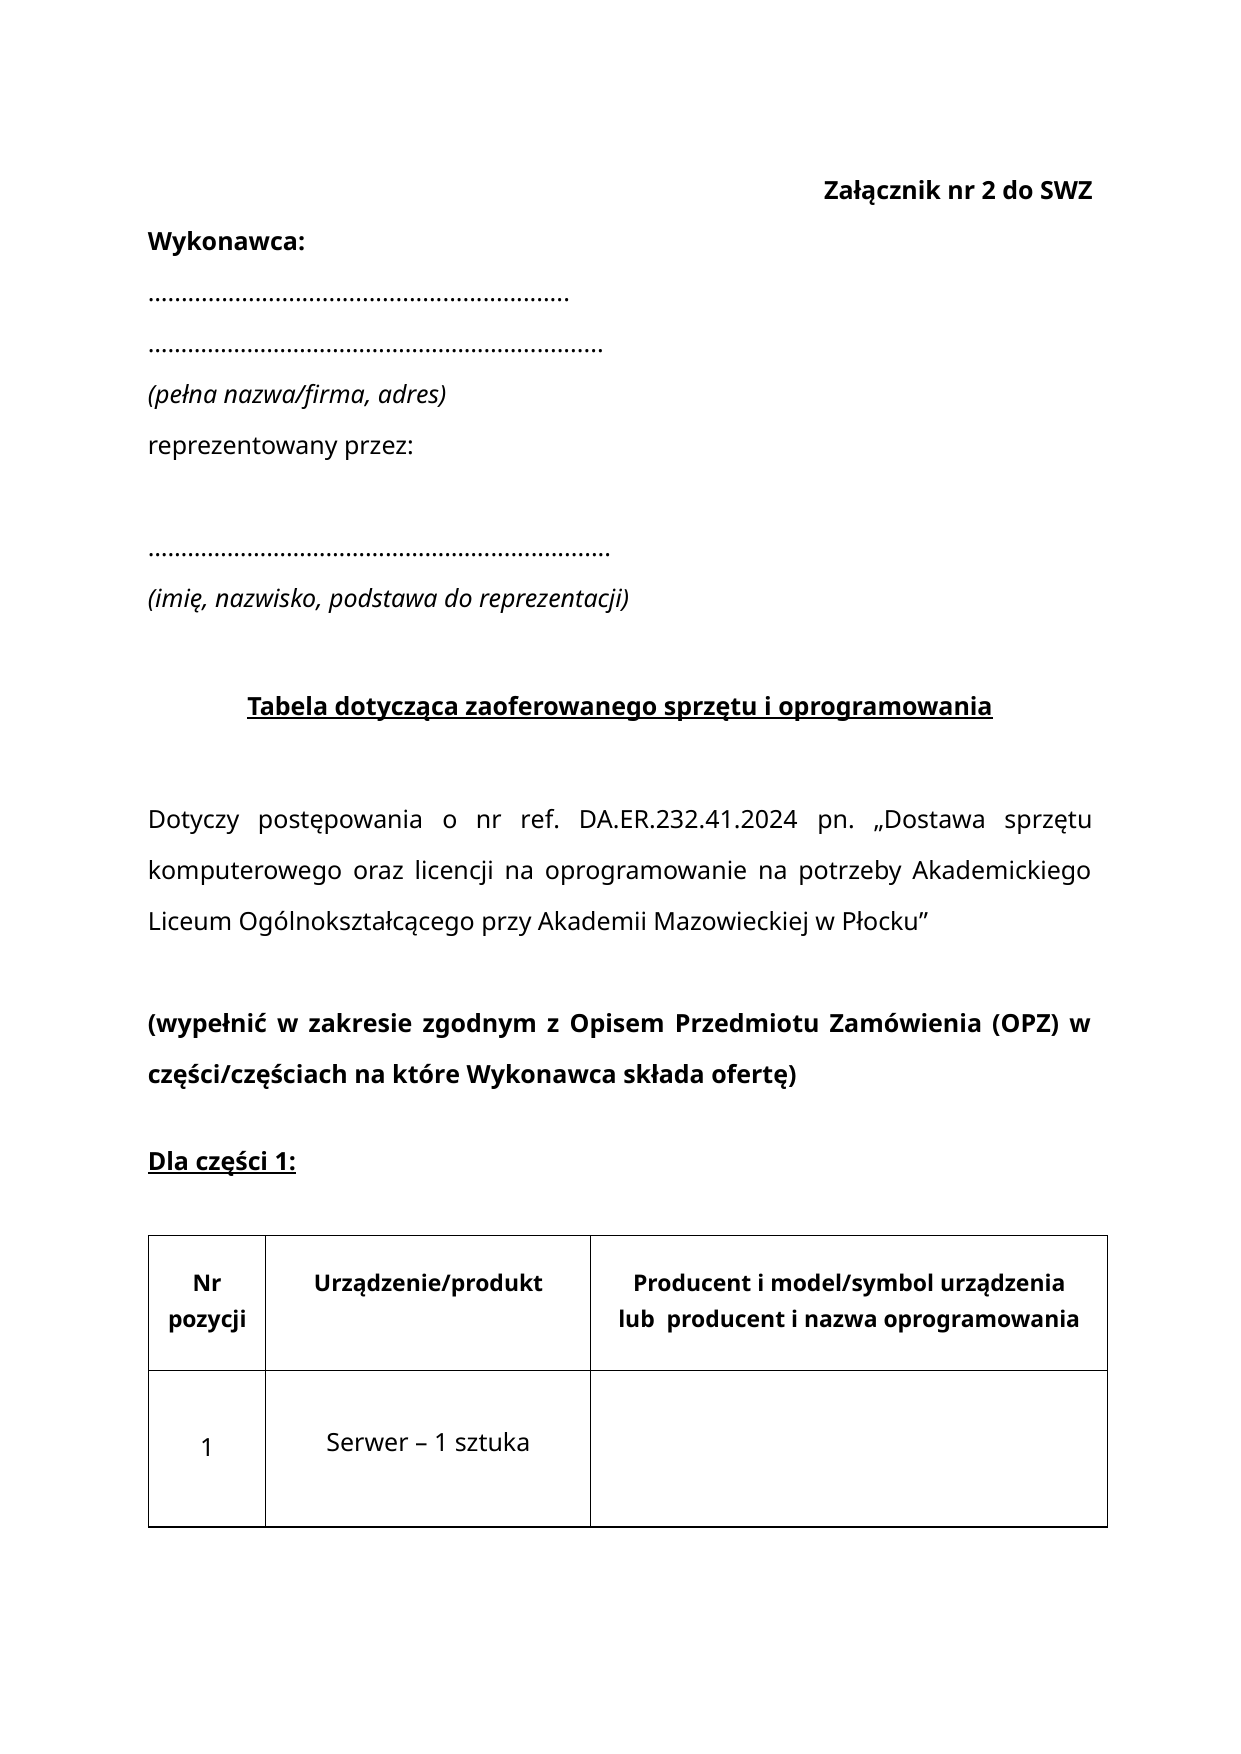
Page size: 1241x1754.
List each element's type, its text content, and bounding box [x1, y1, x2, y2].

subtitle Tabela dotycząca zaoferowanego sprzętu i oprogramowania [148, 688, 1092, 722]
table_header Producent i model/symbol urządzenia lub producent i nazwa oprogramowania [591, 1236, 1107, 1369]
text (wypełnić w zakresie zgodnym z Opisem Przedmiotu Zamówienia (OPZ) w części/częściach na które Wykonawca składa ofertę) [148, 1006, 1092, 1091]
table_cell 1 [149, 1371, 265, 1526]
table_cell Serwer – 1 sztuka [266, 1371, 590, 1526]
table_cell [591, 1371, 1107, 1526]
table_header Nr pozycji [149, 1236, 265, 1369]
text Wykonawca: [148, 224, 1092, 258]
text …............................................................ [148, 275, 1092, 309]
text (pełna nazwa/firma, adres) [148, 377, 1092, 411]
subtitle Załącznik nr 2 do SWZ [148, 173, 1092, 207]
table_header Urządzenie/produkt [266, 1236, 590, 1369]
text Dotyczy postępowania o nr ref. DA.ER.232.41.2024 pn. „Dostawa sprzętu komputerowego oraz licencji na oprogramowanie na potrzeby Akademickiego Liceum Ogólnokształcącego przy Akademii Mazowieckiej w Płocku” [148, 802, 1092, 938]
text …………………………………………………............ [148, 326, 1092, 360]
subtitle Dla części 1: [148, 1143, 1092, 1178]
text ……………………………………………................... [148, 530, 1092, 564]
text (imię, nazwisko, podstawa do reprezentacji) [148, 581, 1092, 615]
text reprezentowany przez: [148, 428, 1092, 462]
